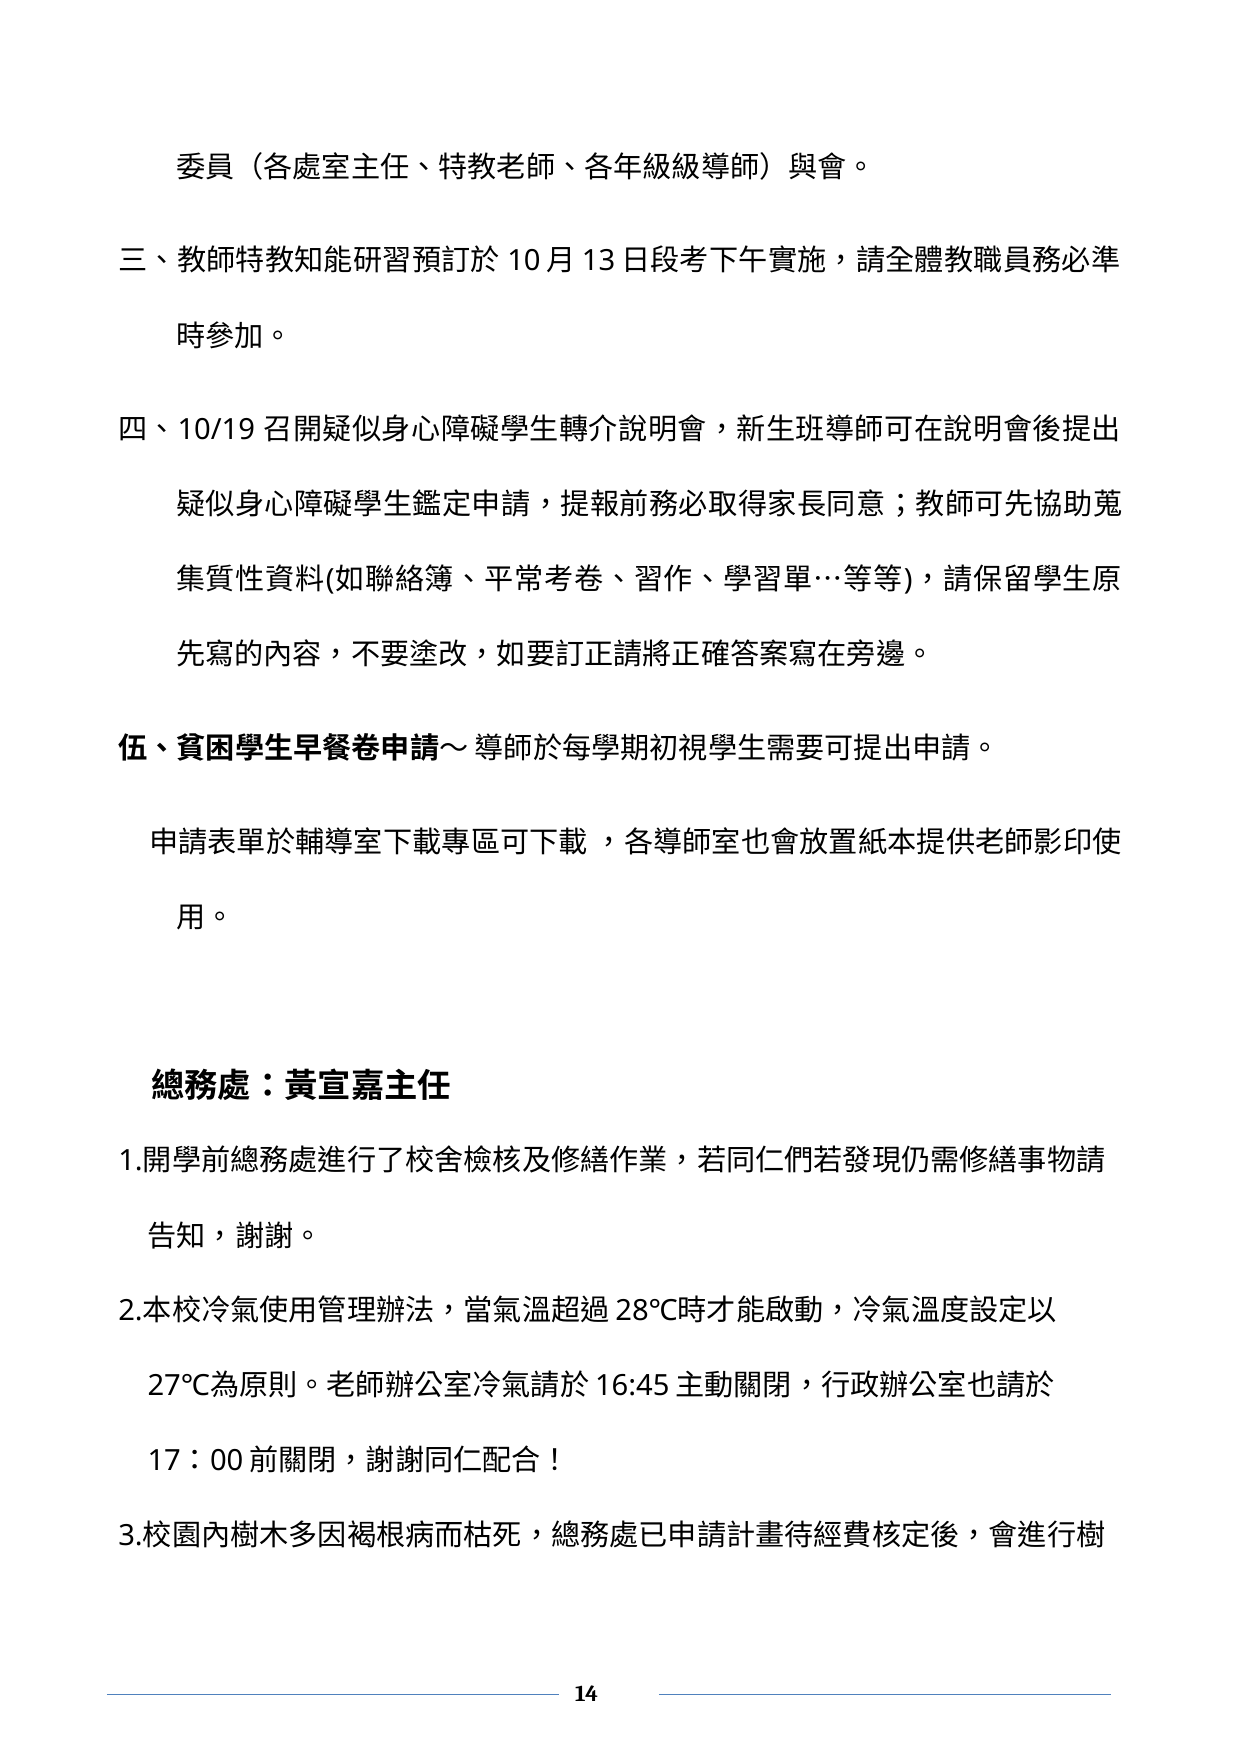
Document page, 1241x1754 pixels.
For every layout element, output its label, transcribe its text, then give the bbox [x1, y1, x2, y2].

text 四、10/19 召開疑似身心障礙學生轉介說明會，新生班導師可在說明會後提出疑似身心障礙學生鑑定申請，提報前務必取得家長同意；教師可先協助蒐集質性資料(如聯絡簿、平常考卷、習作、學習單…等等)，請保留學生原先寫的內容，不要塗改，如要訂正請將正確答案寫在旁邊。 [118, 389, 1122, 689]
text 三、教師特教知能研習預訂於10月13日段考下午實施，請全體教職員務必準時參加。 [118, 221, 1122, 371]
text 2.本校冷氣使用管理辦法，當氣溫超過28℃時才能啟動，冷氣溫度設定以27℃為原則。老師辦公室冷氣請於16:45主動關閉，行政辦公室也請於17：00前關閉，謝謝同仁配合！ [118, 1271, 1122, 1496]
text 1.開學前總務處進行了校舍檢核及修繕作業，若同仁們若發現仍需修繕事物請告知，謝謝。 [118, 1121, 1122, 1271]
text 總務處：黃宣嘉主任 [134, 1046, 1122, 1121]
text 伍、貧困學生早餐卷申請〜 導師於每學期初視學生需要可提出申請。 [118, 708, 1122, 783]
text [118, 1496, 1122, 1571]
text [118, 127, 1122, 202]
text 申請表單於輔導室下載專區可下載 ，各導師室也會放置紙本提供老師影印使用。 [118, 802, 1122, 952]
